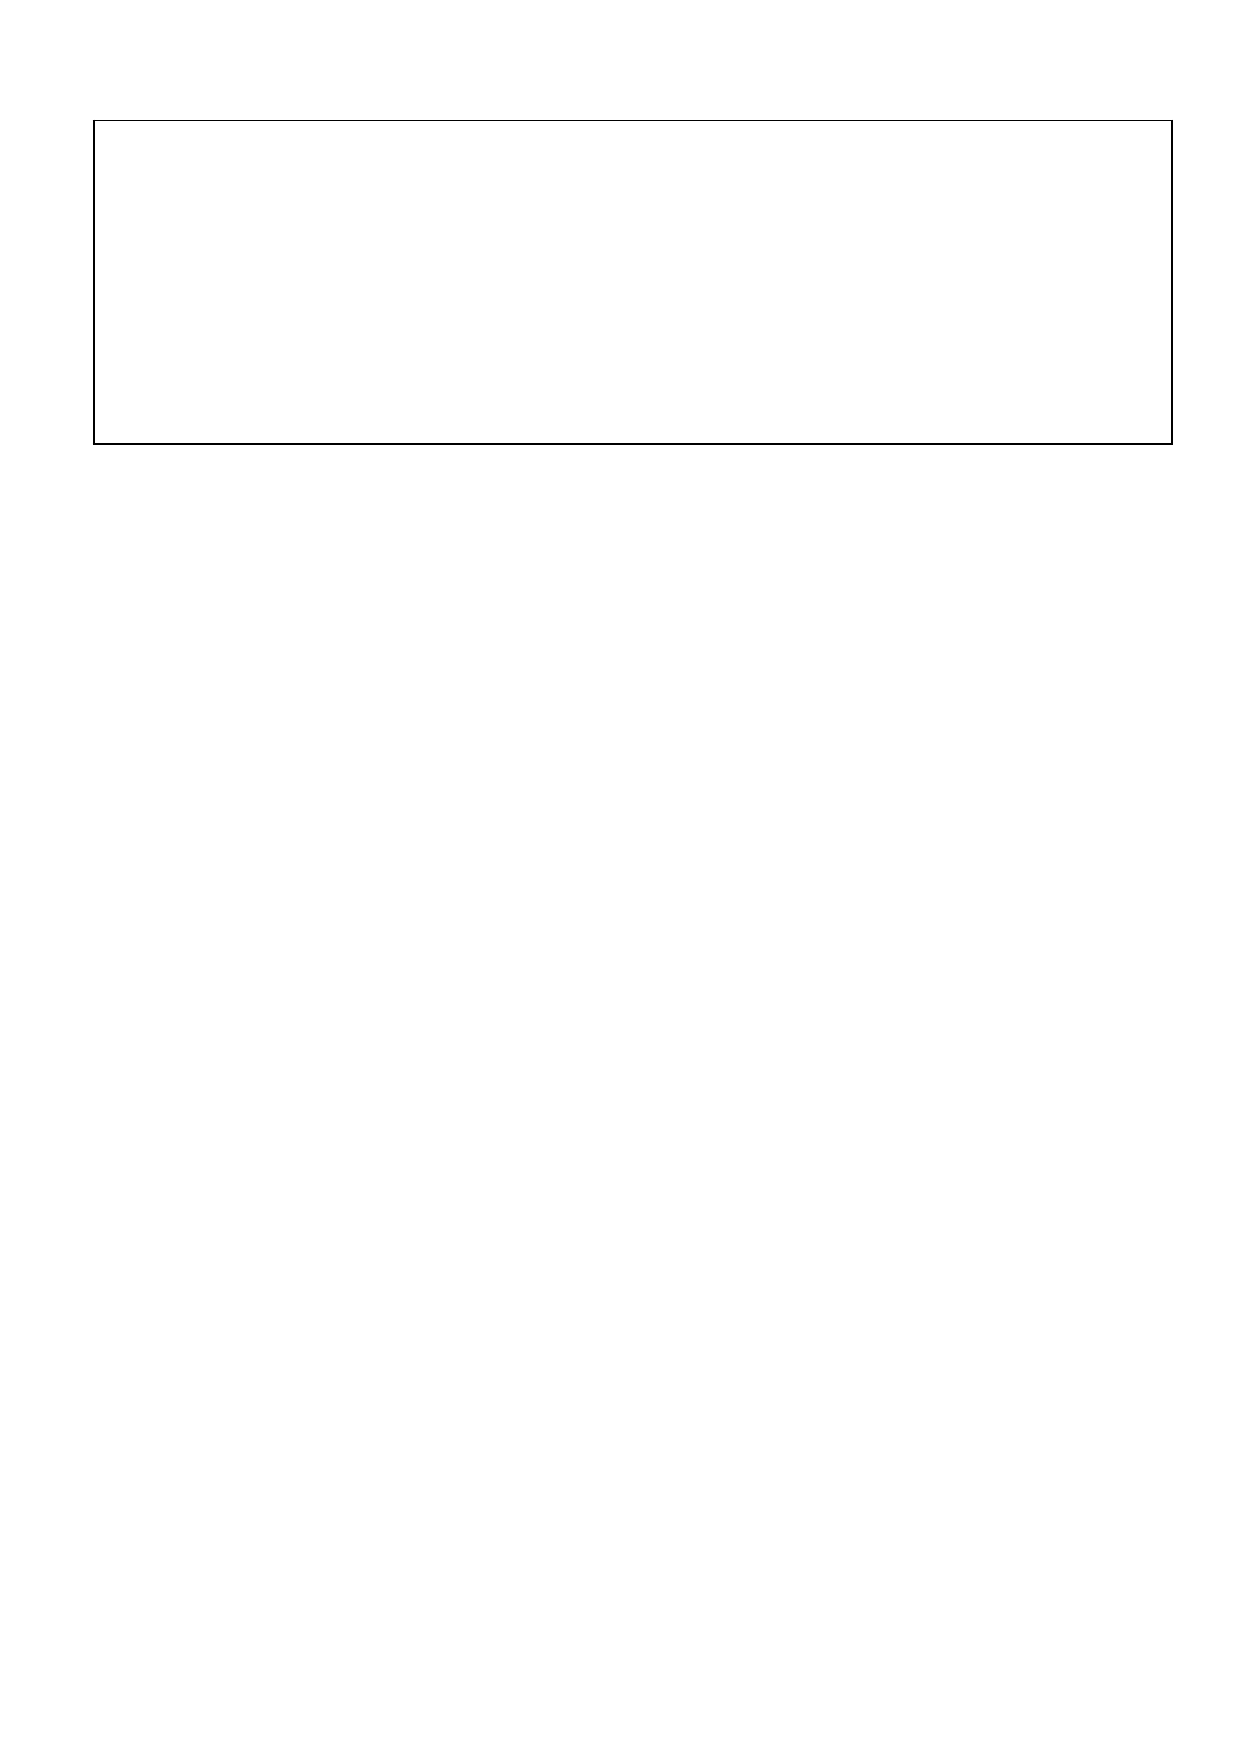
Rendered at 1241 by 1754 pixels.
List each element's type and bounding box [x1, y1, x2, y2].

table_cell [95, 121, 1171, 443]
